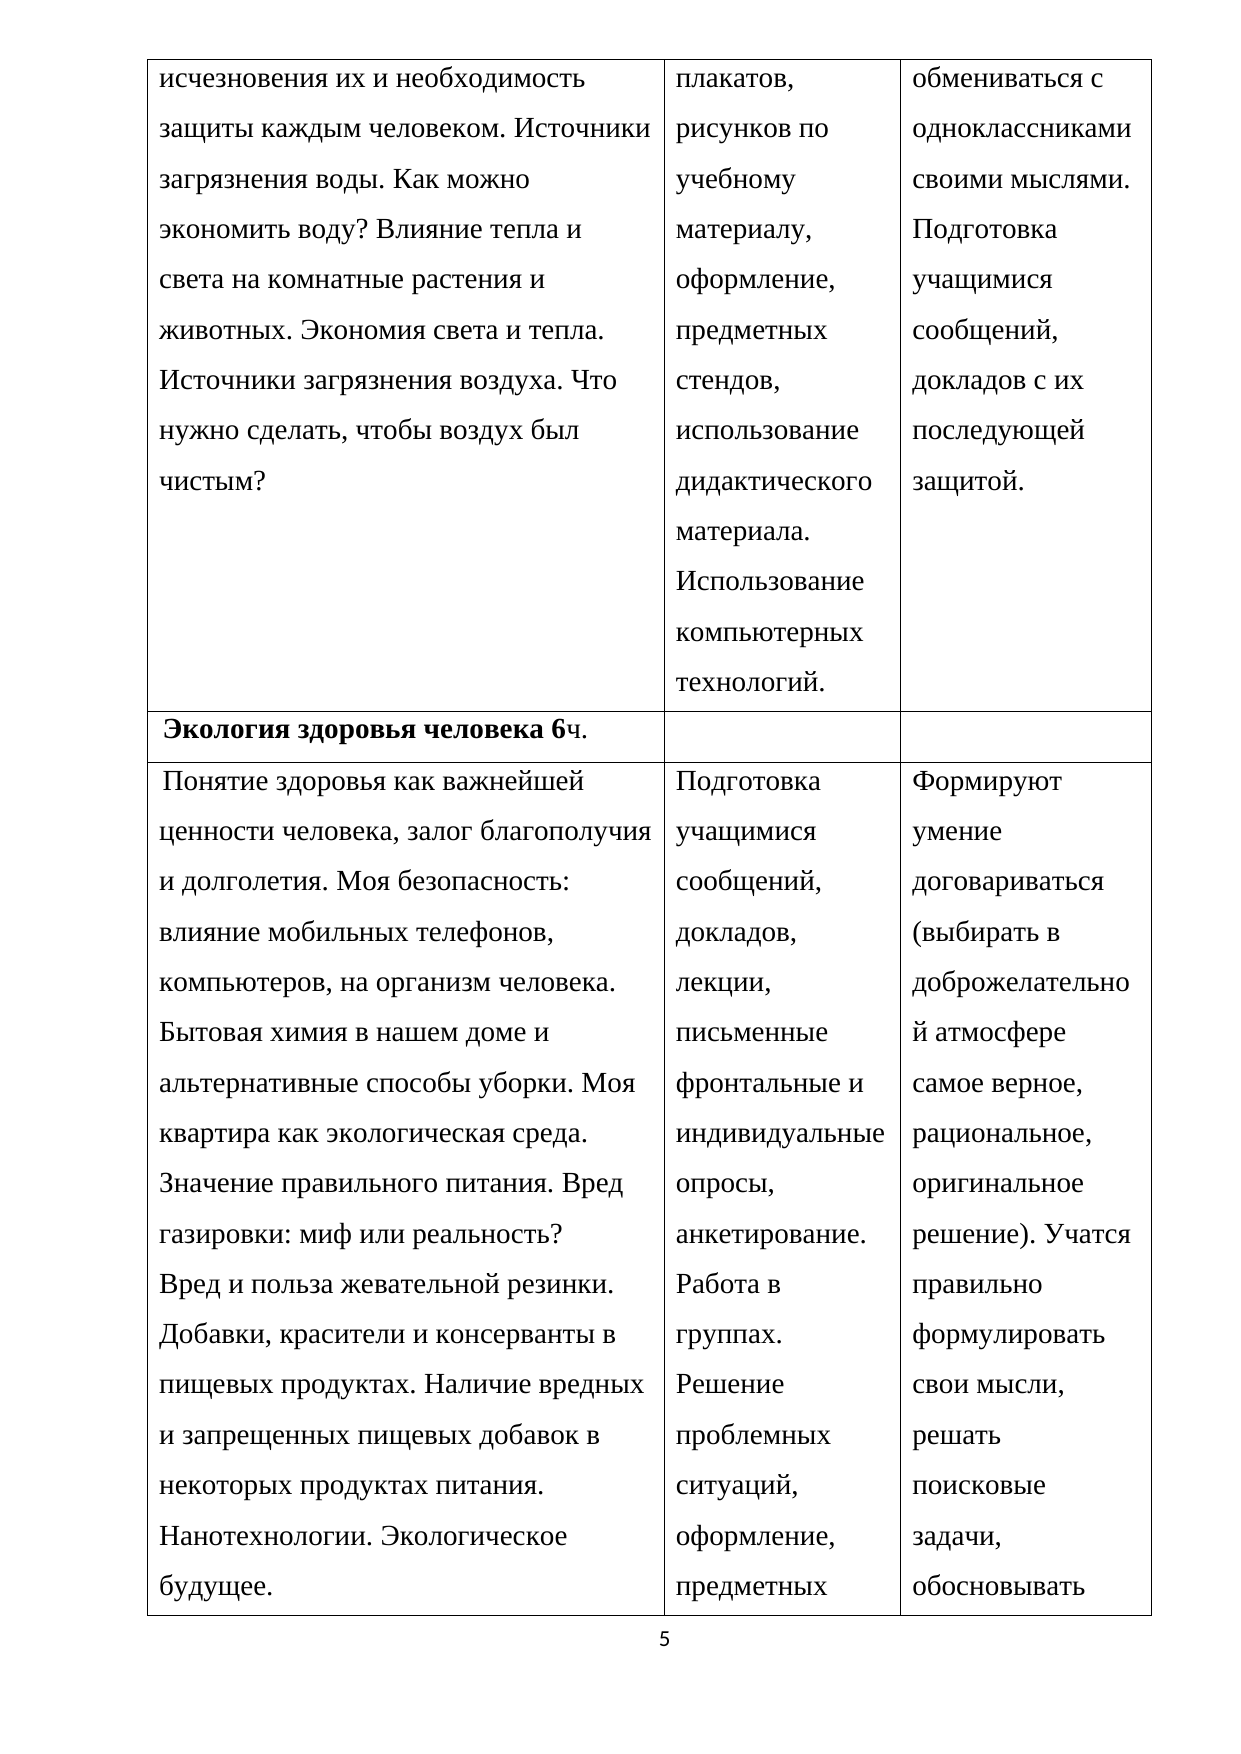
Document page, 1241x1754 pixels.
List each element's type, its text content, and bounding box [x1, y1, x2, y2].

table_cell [901, 60, 1151, 711]
table_cell [901, 712, 1151, 762]
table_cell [665, 763, 900, 1614]
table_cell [148, 60, 664, 711]
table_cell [148, 763, 664, 1614]
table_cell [901, 763, 1151, 1614]
table_cell [665, 712, 900, 762]
table_cell Экология здоровья человека 6ч. [148, 712, 664, 762]
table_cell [665, 60, 900, 711]
